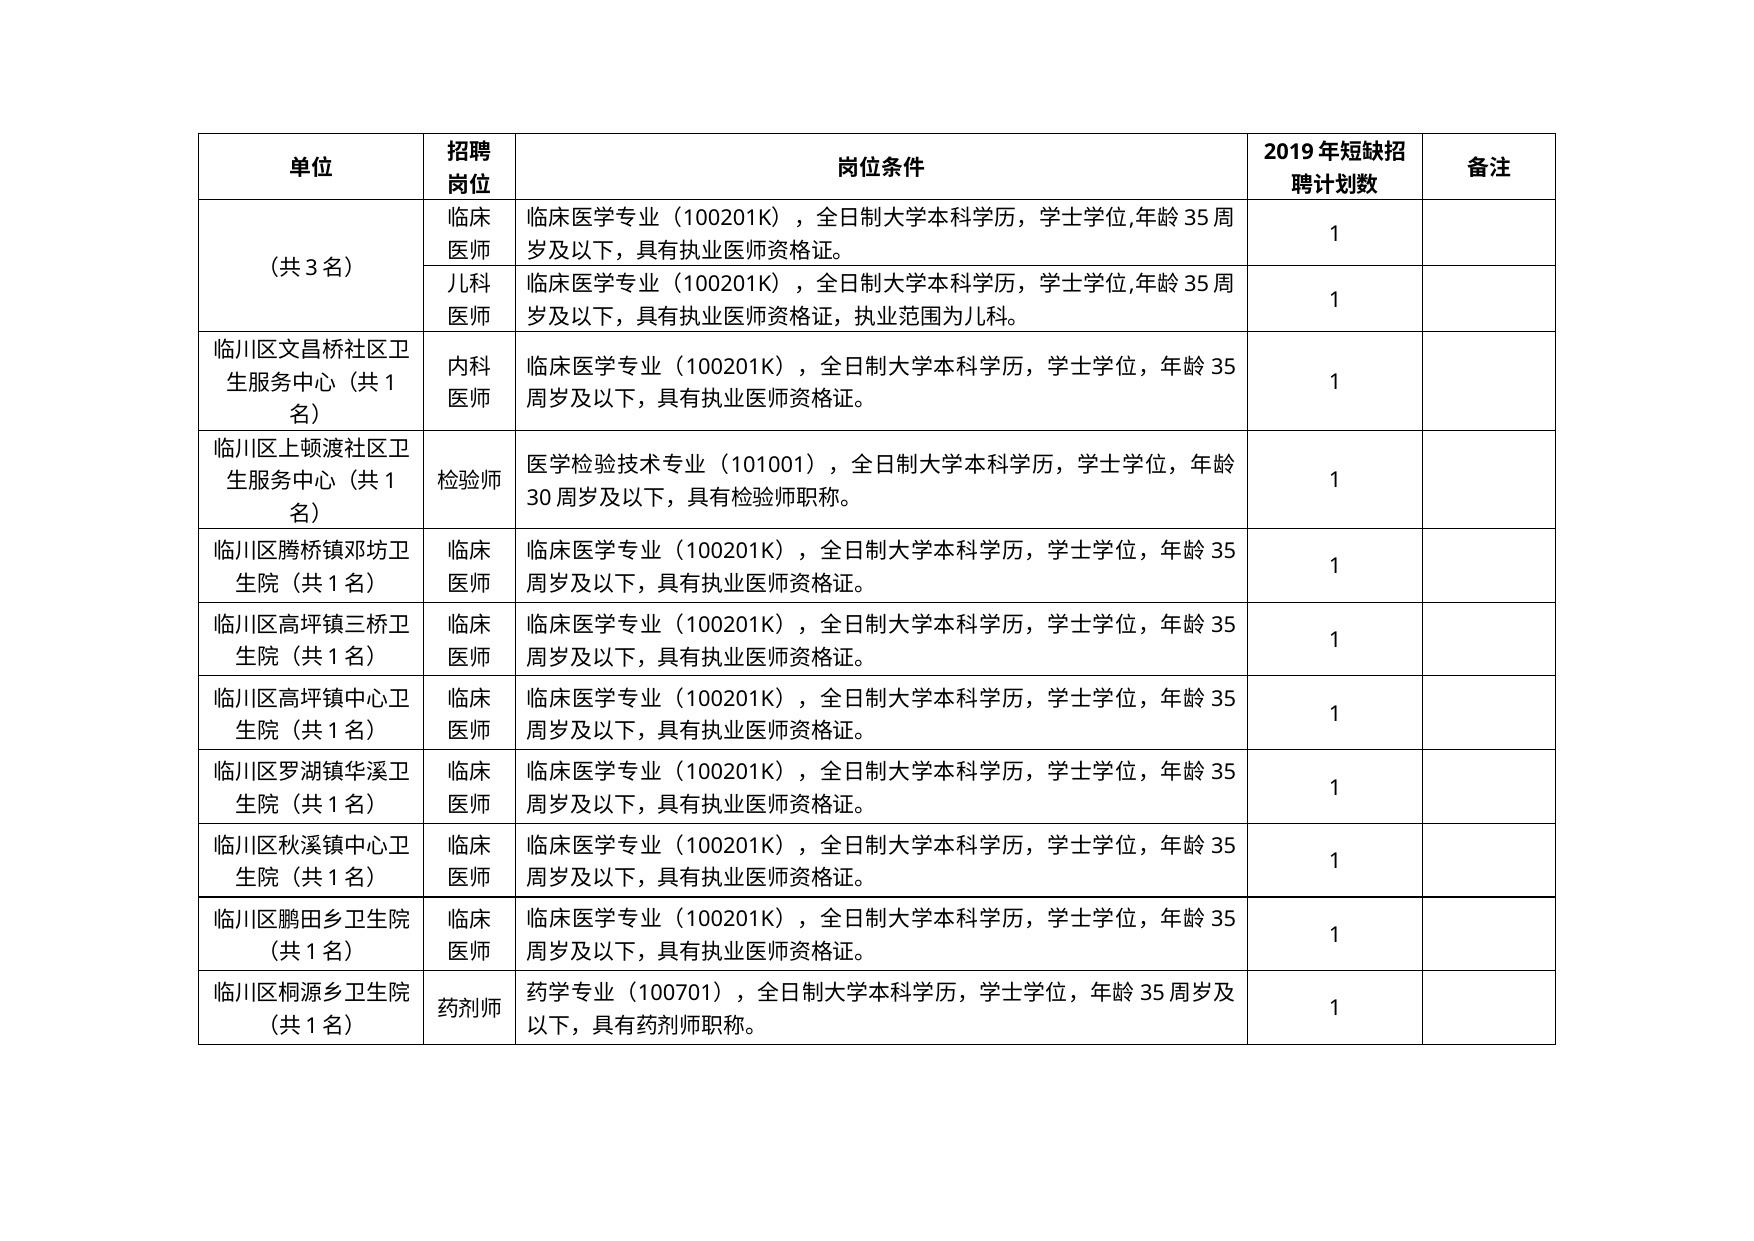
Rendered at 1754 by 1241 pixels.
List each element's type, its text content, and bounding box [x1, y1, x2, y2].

table_cell 临床 医师 [424, 676, 515, 749]
table_header 备注 [1423, 134, 1555, 199]
table_cell 临床医学专业（100201K），全日制大学本科学历，学士学位,年龄35周岁及以下，具有执业医师资格证。 [516, 200, 1247, 265]
table_cell 临川区文昌桥社区卫生服务中心（共1名） [199, 332, 423, 429]
table_cell [1423, 200, 1555, 265]
table_cell 临床医学专业（100201K），全日制大学本科学历，学士学位，年龄35周岁及以下，具有执业医师资格证。 [516, 676, 1247, 749]
table_cell [1423, 824, 1555, 896]
table_cell 药剂师 [424, 971, 515, 1044]
table_header 单位 [199, 134, 423, 199]
table_cell 临床医学专业（100201K），全日制大学本科学历，学士学位，年龄35周岁及以下，具有执业医师资格证。 [516, 332, 1247, 429]
table_cell 1 [1248, 824, 1422, 896]
table_cell 临川区高坪镇中心卫生院（共1名） [199, 676, 423, 749]
table_cell [1423, 898, 1555, 970]
table_cell 临床 医师 [424, 824, 515, 896]
table_cell 药学专业（100701），全日制大学本科学历，学士学位，年龄35周岁及以下，具有药剂师职称。 [516, 971, 1247, 1044]
table_cell 临川区桐源乡卫生院 （共1名） [199, 971, 423, 1044]
table_cell 1 [1248, 266, 1422, 331]
table_cell 临川区腾桥镇邓坊卫生院（共1名） [199, 529, 423, 602]
table_cell 临川区上顿渡社区卫生服务中心（共1名） [199, 431, 423, 528]
table_cell 临床医学专业（100201K），全日制大学本科学历，学士学位，年龄35周岁及以下，具有执业医师资格证。 [516, 529, 1247, 602]
table_cell 1 [1248, 200, 1422, 265]
table_cell 内科 医师 [424, 332, 515, 429]
table_cell 临床医学专业（100201K），全日制大学本科学历，学士学位，年龄35周岁及以下，具有执业医师资格证。 [516, 898, 1247, 970]
table_cell 临床 医师 [424, 529, 515, 602]
table_cell 检验师 [424, 431, 515, 528]
table_cell [1423, 332, 1555, 429]
table_cell 临床 医师 [424, 750, 515, 823]
table_cell 儿科 医师 [424, 266, 515, 331]
table_cell 临床 医师 [424, 200, 515, 265]
table_cell 临川区妇幼保健计划生育服务中心 （共3名） [199, 200, 423, 331]
table_cell 1 [1248, 431, 1422, 528]
table_cell [1423, 676, 1555, 749]
table_header 岗位条件 [516, 134, 1247, 199]
table_cell 临川区高坪镇三桥卫生院（共1名） [199, 603, 423, 675]
table_cell [1423, 431, 1555, 528]
table_cell 1 [1248, 898, 1422, 970]
table_cell 1 [1248, 676, 1422, 749]
table_cell 1 [1248, 750, 1422, 823]
table_header 2019年短缺招聘计划数 [1248, 134, 1422, 199]
table_header 招聘 岗位 [424, 134, 515, 199]
table_cell 1 [1248, 332, 1422, 429]
table_cell 临床 医师 [424, 603, 515, 675]
table_cell 临川区鹏田乡卫生院 （共1名） [199, 898, 423, 970]
table_cell 临床 医师 [424, 898, 515, 970]
table_cell 临床医学专业（100201K），全日制大学本科学历，学士学位,年龄35周岁及以下，具有执业医师资格证，执业范围为儿科。 [516, 266, 1247, 331]
table_cell 临床医学专业（100201K），全日制大学本科学历，学士学位，年龄35周岁及以下，具有执业医师资格证。 [516, 603, 1247, 675]
table_cell 1 [1248, 603, 1422, 675]
table_cell 临床医学专业（100201K），全日制大学本科学历，学士学位，年龄35周岁及以下，具有执业医师资格证。 [516, 824, 1247, 896]
table_cell 临床医学专业（100201K），全日制大学本科学历，学士学位，年龄35周岁及以下，具有执业医师资格证。 [516, 750, 1247, 823]
table_cell [1423, 750, 1555, 823]
table_cell [1423, 603, 1555, 675]
table_cell 医学检验技术专业（101001），全日制大学本科学历，学士学位，年龄30周岁及以下，具有检验师职称。 [516, 431, 1247, 528]
table_cell 临川区秋溪镇中心卫生院（共1名） [199, 824, 423, 896]
table_cell 临川区罗湖镇华溪卫生院（共1名） [199, 750, 423, 823]
table_cell [1423, 529, 1555, 602]
table_cell 1 [1248, 529, 1422, 602]
table_cell [1423, 971, 1555, 1044]
table_cell 1 [1248, 971, 1422, 1044]
table_cell [1423, 266, 1555, 331]
